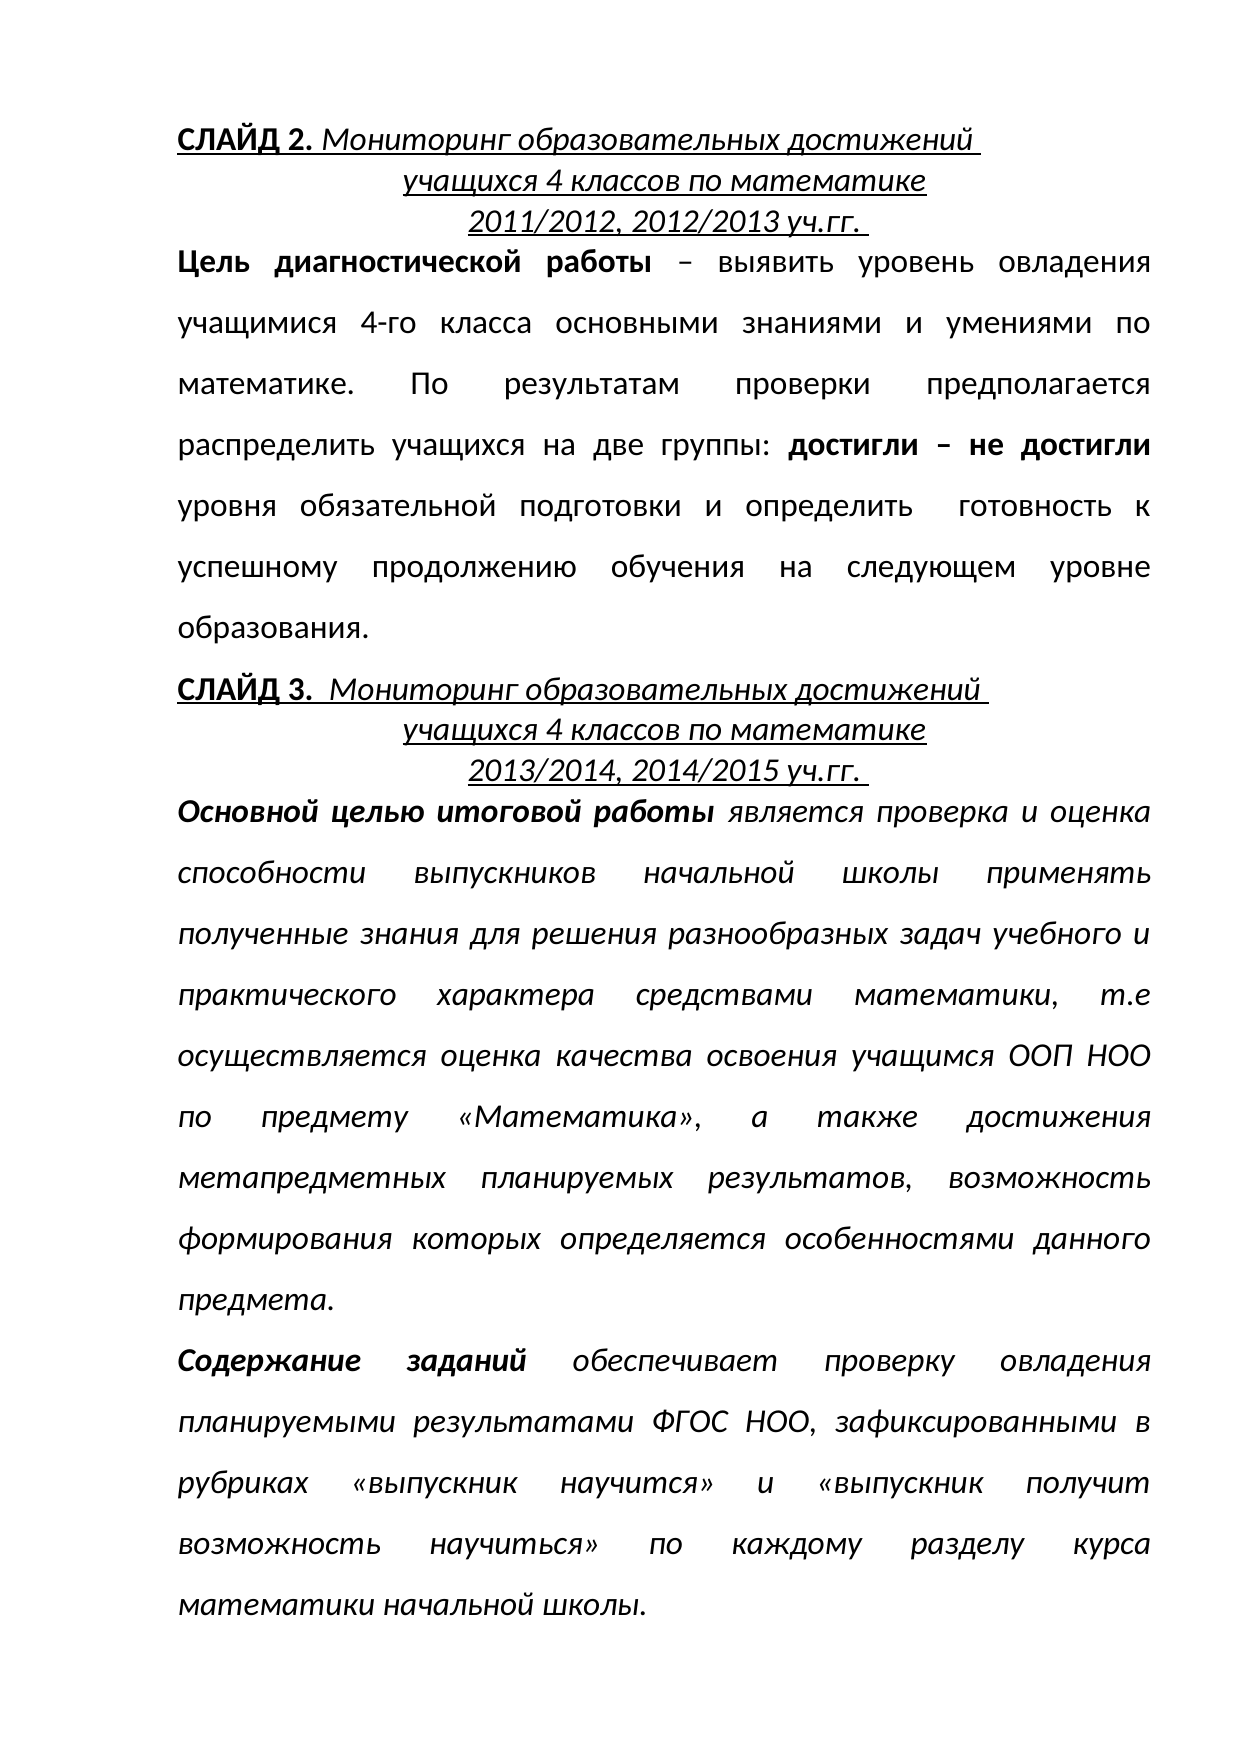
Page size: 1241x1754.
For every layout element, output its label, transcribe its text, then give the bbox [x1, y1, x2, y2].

text учащихся 4 классов по математике 2013/2014, 2014/2015 уч.гг. [177, 708, 1152, 790]
text СЛАЙД 3. Мониторинг образовательных достижений [177, 668, 1152, 708]
text Цель диагностической работы – выявить уровень овладения учащимися 4-го класса основными знаниями и умениями по математике. По результатам проверки предполагается распределить учащихся на две группы: достигли – не достигли уровня обязательной подготовки и определить готовность к успешному продолжению обучения на следующем уровне образования. [177, 240, 1152, 647]
text СЛАЙД 2. Мониторинг образовательных достижений [177, 118, 1152, 159]
text Основной целью итоговой работы является проверка и оценка способности выпускников начальной школы применять полученные знания для решения разнообразных задач учебного и практического характера средствами математики, т.е осуществляется оценка качества освоения учащимся ООП НОО по предмету «Математика», а также достижения метапредметных планируемых результатов, возможность формирования которых определяется особенностями данного предмета. [177, 790, 1152, 1319]
text учащихся 4 классов по математике 2011/2012, 2012/2013 уч.гг. [177, 159, 1152, 240]
text Содержание заданий обеспечивает проверку овладения планируемыми результатами ФГОС НОО, зафиксированными в рубриках «выпускник научится» и «выпускник получит возможность научиться» по каждому разделу курса математики начальной школы. [177, 1339, 1152, 1624]
